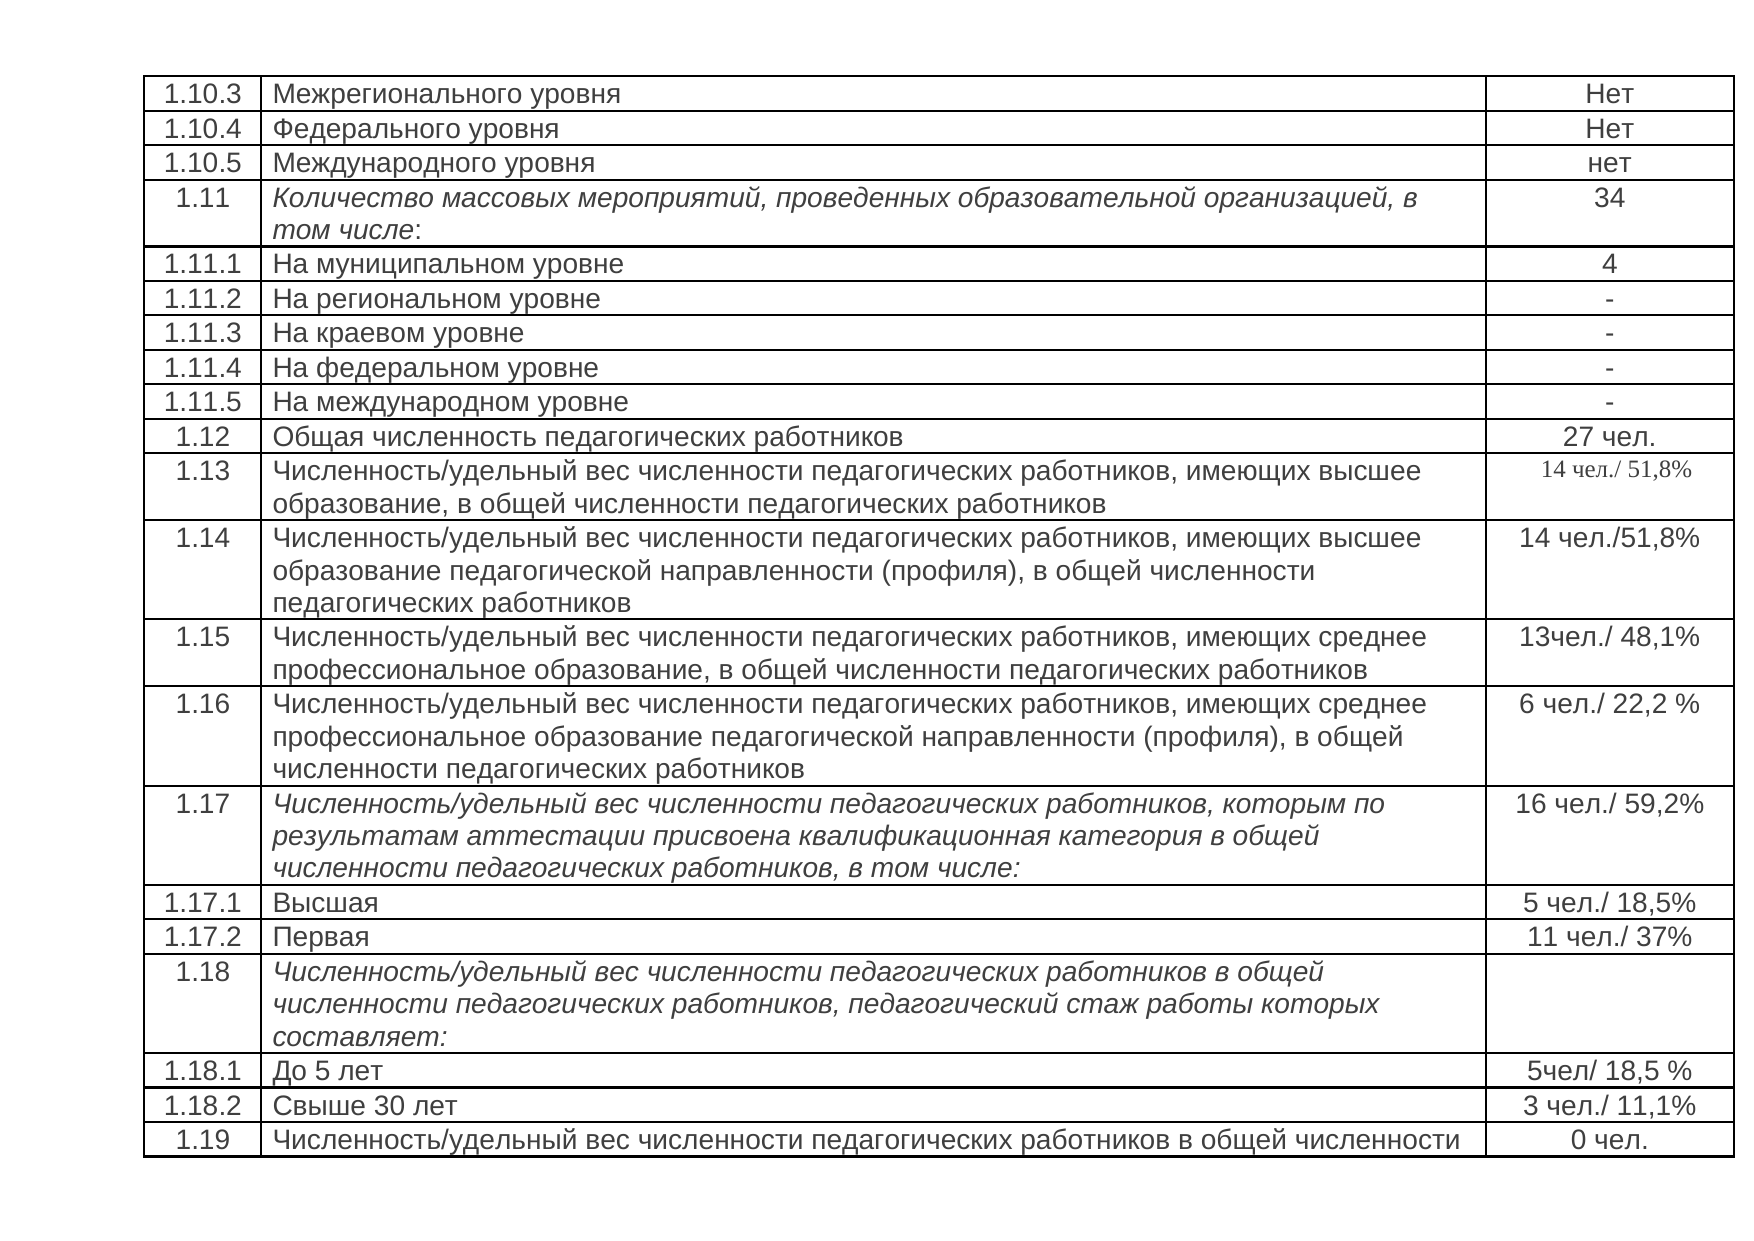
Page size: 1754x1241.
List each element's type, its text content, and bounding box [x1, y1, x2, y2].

table_cell 1.11 [145, 181, 260, 245]
table_cell Численность/удельный вес численности педагогических работников, имеющих высшее образование педагогической направленности (профиля), в общей численности педагогических работников [262, 521, 1485, 618]
table_cell 1.10.5 [145, 146, 260, 178]
table_cell Количество массовых мероприятий, проведенных образовательной организацией, в том числе: [262, 181, 1485, 245]
table_cell На международном уровне [262, 385, 1485, 418]
table_cell 1.17.2 [145, 920, 260, 953]
table_cell [1487, 955, 1733, 1052]
table_cell 1.11.1 [145, 248, 260, 280]
table_cell 14 чел./ 51,8% [1487, 454, 1733, 519]
table_cell - [1487, 385, 1733, 418]
table_cell 3 чел./ 11,1% [1487, 1089, 1733, 1121]
table_cell 1.12 [145, 420, 260, 452]
table_cell 1.11.2 [145, 282, 260, 314]
table_cell На региональном уровне [262, 282, 1485, 314]
table_cell 4 [1487, 248, 1733, 280]
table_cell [262, 1123, 1485, 1155]
table_cell Нет [1487, 77, 1733, 109]
table_cell 14 чел./51,8% [1487, 521, 1733, 618]
table_cell 1.18.2 [145, 1089, 260, 1121]
table_cell 1.11.5 [145, 385, 260, 418]
table_cell Межрегионального уровня [262, 77, 1485, 109]
table_cell 1.17.1 [145, 886, 260, 918]
table_cell 1.13 [145, 454, 260, 519]
table_cell 1.14 [145, 521, 260, 618]
table_cell 1.10.3 [145, 77, 260, 109]
table_cell На краевом уровне [262, 316, 1485, 349]
table_cell 5 чел./ 18,5% [1487, 886, 1733, 918]
table_cell До 5 лет [262, 1054, 1485, 1086]
table_cell 6 чел./ 22,2 % [1487, 687, 1733, 784]
table_cell 1.15 [145, 620, 260, 685]
table_cell На муниципальном уровне [262, 248, 1485, 280]
table_cell Свыше 30 лет [262, 1089, 1485, 1121]
table_cell нет [1487, 146, 1733, 178]
table_cell Численность/удельный вес численности педагогических работников, имеющих высшее образование, в общей численности педагогических работников [262, 454, 1485, 519]
table_cell 1.18 [145, 955, 260, 1052]
table_cell 27 чел. [1487, 420, 1733, 452]
table_cell Первая [262, 920, 1485, 953]
table_cell Федерального уровня [262, 112, 1485, 144]
table_cell 1.11.3 [145, 316, 260, 349]
table_cell 1.10.4 [145, 112, 260, 144]
table_cell Численность/удельный вес численности педагогических работников, имеющих среднее профессиональное образование педагогической направленности (профиля), в общей численности педагогических работников [262, 687, 1485, 784]
table_cell Численность/удельный вес численности педагогических работников в общей численности педагогических работников, педагогический стаж работы которых составляет: [262, 955, 1485, 1052]
table_cell 16 чел./ 59,2% [1487, 787, 1733, 884]
table_cell 11 чел./ 37% [1487, 920, 1733, 953]
table_cell Международного уровня [262, 146, 1485, 178]
table_cell 1.19 [145, 1123, 260, 1155]
table_cell - [1487, 316, 1733, 349]
table_cell 0 чел. [1487, 1123, 1733, 1155]
table_cell 34 [1487, 181, 1733, 245]
table_cell 5чел/ 18,5 % [1487, 1054, 1733, 1086]
table_cell 1.17 [145, 787, 260, 884]
table_cell - [1487, 351, 1733, 383]
table_cell Нет [1487, 112, 1733, 144]
table_cell - [1487, 282, 1733, 314]
table_cell 13чел./ 48,1% [1487, 620, 1733, 685]
table_cell Общая численность педагогических работников [262, 420, 1485, 452]
table_cell На федеральном уровне [262, 351, 1485, 383]
table_cell 1.18.1 [145, 1054, 260, 1086]
table_cell Численность/удельный вес численности педагогических работников, имеющих среднее профессиональное образование, в общей численности педагогических работников [262, 620, 1485, 685]
table_cell 1.16 [145, 687, 260, 784]
table_cell Высшая [262, 886, 1485, 918]
table_cell 1.11.4 [145, 351, 260, 383]
table_cell Численность/удельный вес численности педагогических работников, которым по результатам аттестации присвоена квалификационная категория в общей численности педагогических работников, в том числе: [262, 787, 1485, 884]
